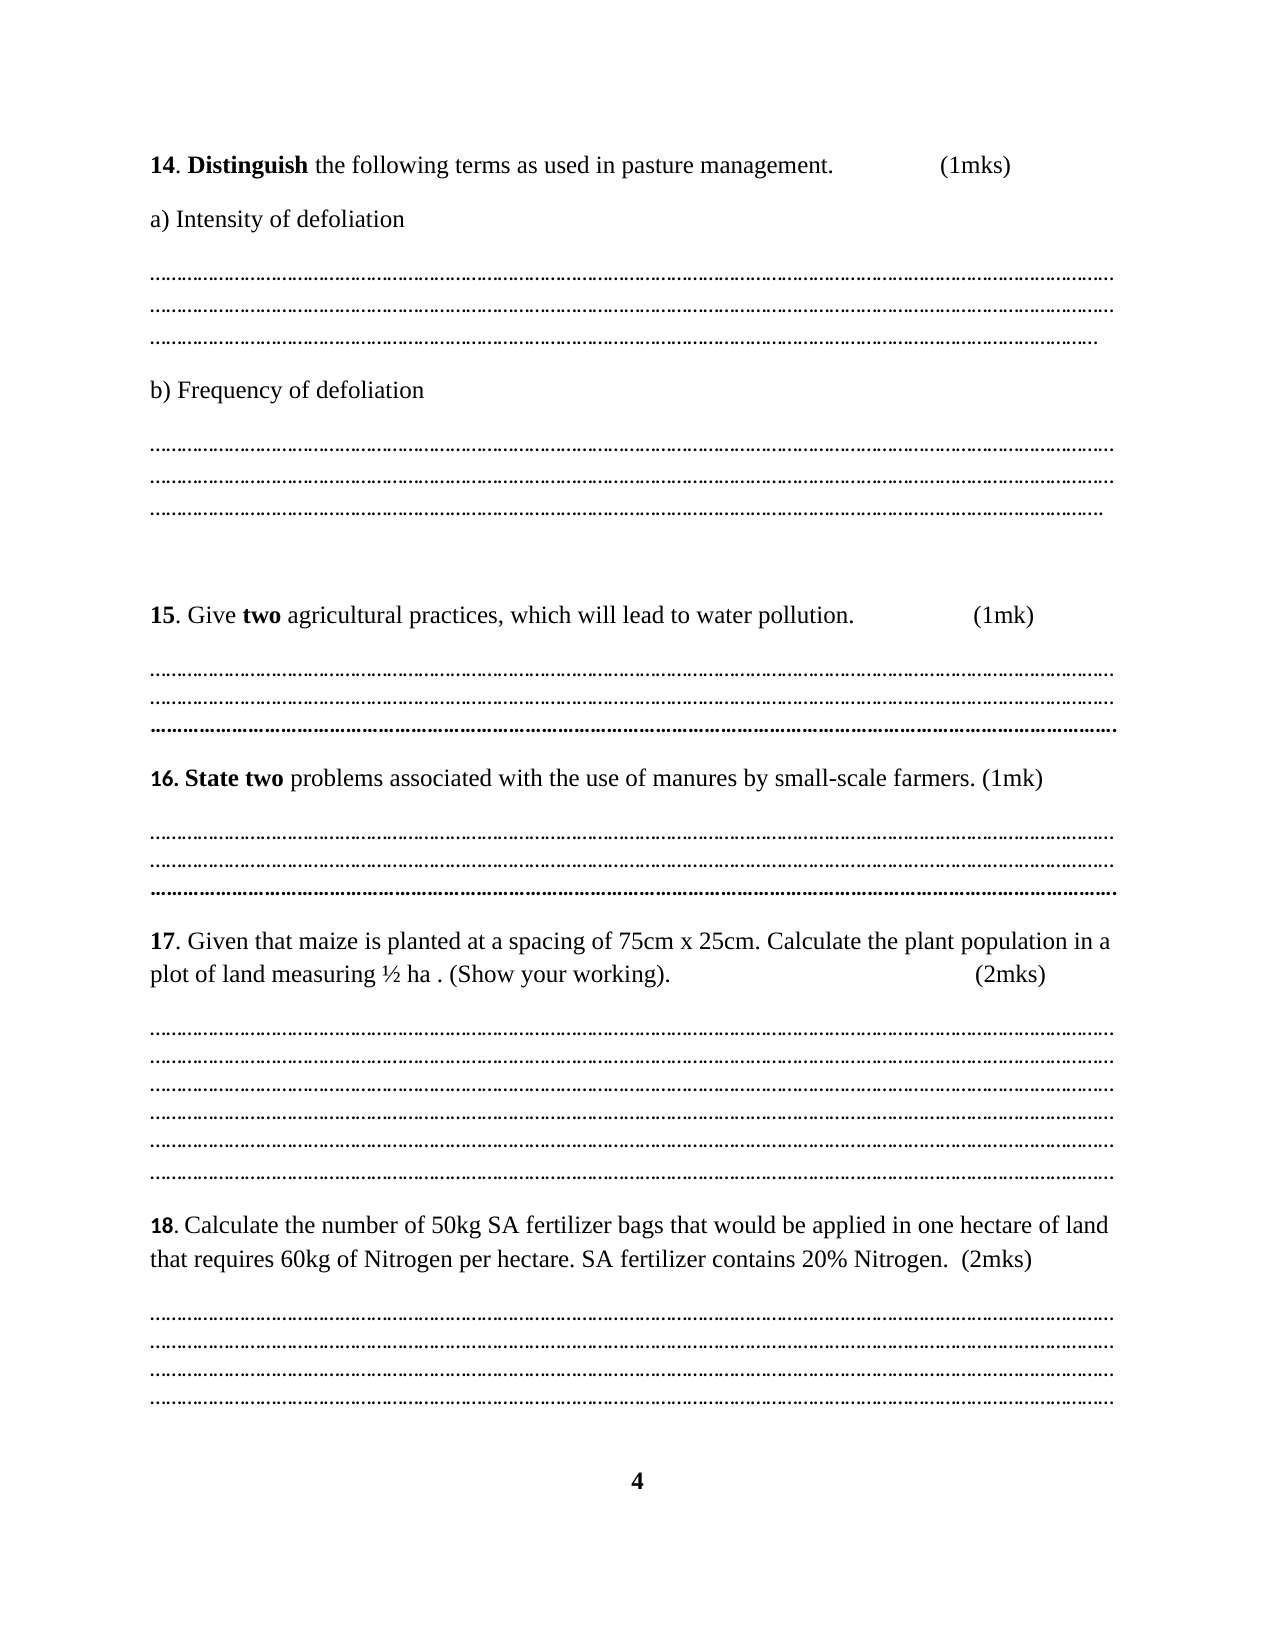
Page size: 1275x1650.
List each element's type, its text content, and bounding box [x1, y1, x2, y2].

text …………………………………………………………………………………………………………………………………………………………………………………………………………………………………………………………………………………………………………………………………… [150, 817, 1125, 873]
text 15. Give two agricultural practices, which will lead to water pollution. (1mk) [150, 600, 1125, 629]
text ……………………………………………………………………………………………………………………………………………………………………………………………………………………………………………………………………………………………………………………………………………………………………………………………………………………………………………………………………………………………………. [150, 429, 1125, 521]
text 18. Calculate the number of 50kg SA fertilizer bags that would be applied in one hectare of land that requires 60kg of Nitrogen per hectare. SA fertilizer contains 20% Nitrogen. (2mks) [150, 1211, 1125, 1273]
text …………………………………………………………………………………………………………………………………………………………………………………………………………………………………………………………………………………………………………………………………… [150, 1125, 1125, 1186]
text …………………………………………………………………………………………………………………………………………………………………………………………………………………………………………………………………………………………………………………………………………………………………………………………………………………………………………………………………………………………………… [150, 258, 1125, 350]
text 16. State two problems associated with the use of manures by small-scale farmers. (1mk) [150, 763, 1125, 792]
text …………………………………………………………………………………………………………………………………………………………………………………………………………………………………………………………………………………………………………………………………… [150, 1013, 1125, 1069]
text 14. Distinguish the following terms as used in pasture management. (1mks) [150, 150, 1125, 179]
text a) Intensity of defoliation [150, 204, 1125, 233]
text …………………………………………………………………………………………………………………………………………………………………………………………………………………………………………………………………………………………………………………………………… [150, 654, 1125, 710]
text ……………………………………………………………………………………………………………………………………………………………. [150, 873, 1125, 901]
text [150, 1298, 1125, 1354]
text …………………………………………………………………………………………………………………………………………………………………………………………………………………………………………………………………………………………………………………………………… [150, 1069, 1125, 1125]
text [150, 1354, 1125, 1410]
text 17. Given that maize is planted at a spacing of 75cm x 25cm. Calculate the plant population in a plot of land measuring ½ ha . (Show your working). (2mks) [150, 926, 1125, 988]
text 4 [150, 1466, 1125, 1494]
text b) Frequency of defoliation [150, 375, 1125, 404]
text ……………………………………………………………………………………………………………………………………………………………. [150, 710, 1125, 738]
